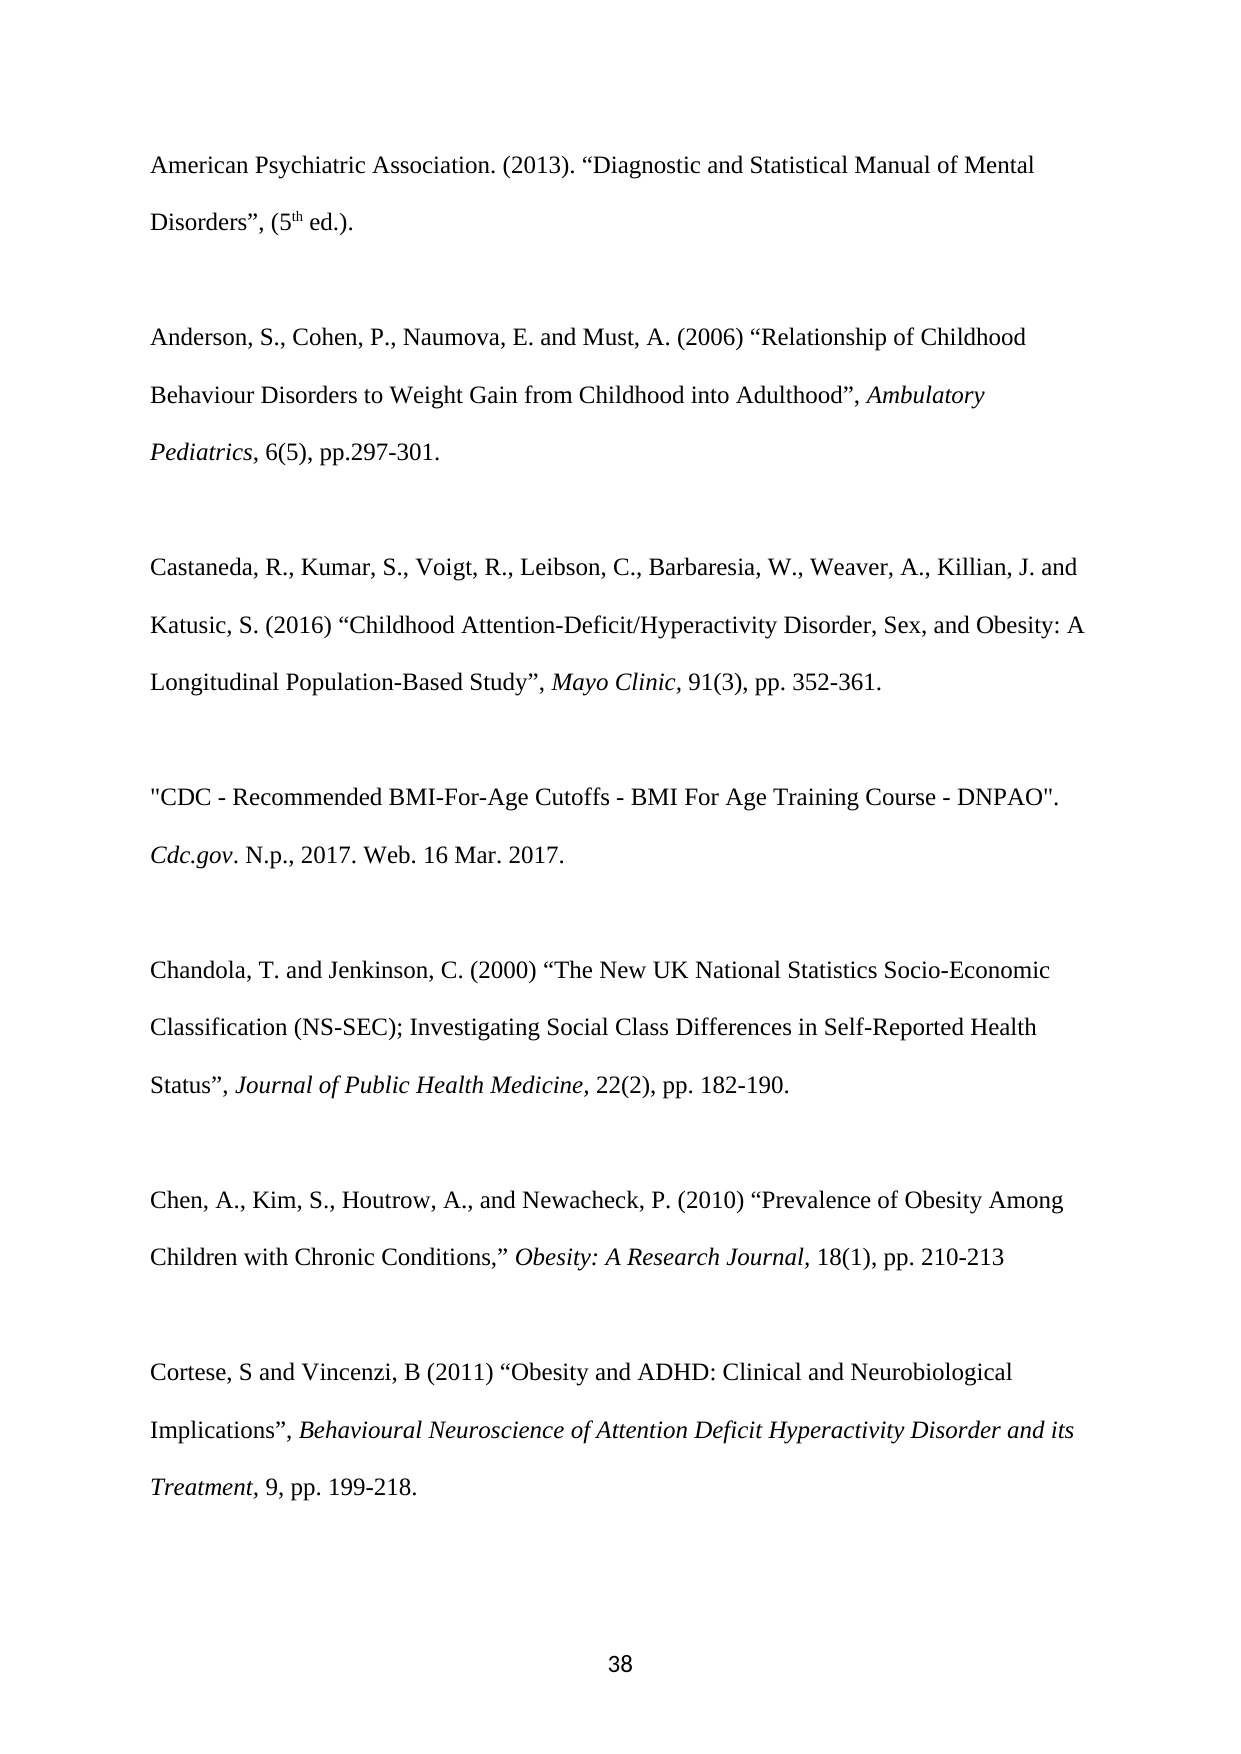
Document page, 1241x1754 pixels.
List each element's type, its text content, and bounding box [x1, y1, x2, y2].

text American Psychiatric Association. (2013). “Diagnostic and Statistical Manual of Mental Disorders”, (5th ed.). [150, 150, 1090, 236]
text Chen, A., Kim, S., Houtrow, A., and Newacheck, P. (2010) “Prevalence of Obesity Among Children with Chronic Conditions,” Obesity: A Research Journal, 18(1), pp. 210-213 [150, 1185, 1090, 1271]
text "CDC - Recommended BMI-For-Age Cutoffs - BMI For Age Training Course - DNPAO". Cdc.gov. N.p., 2017. Web. 16 Mar. 2017. [150, 782, 1090, 869]
text Chandola, T. and Jenkinson, C. (2000) “The New UK National Statistics Socio-Economic Classification (NS-SEC); Investigating Social Class Differences in Self-Reported Health Status”, Journal of Public Health Medicine, 22(2), pp. 182-190. [150, 955, 1090, 1099]
text Castaneda, R., Kumar, S., Voigt, R., Leibson, C., Barbaresia, W., Weaver, A., Killian, J. and Katusic, S. (2016) “Childhood Attention-Deficit/Hyperactivity Disorder, Sex, and Obesity: A Longitudinal Population-Based Study”, Mayo Clinic, 91(3), pp. 352-361. [150, 552, 1090, 696]
text Anderson, S., Cohen, P., Naumova, E. and Must, A. (2006) “Relationship of Childhood Behaviour Disorders to Weight Gain from Childhood into Adulthood”, Ambulatory Pediatrics, 6(5), pp.297-301. [150, 322, 1090, 466]
text Cortese, S and Vincenzi, B (2011) “Obesity and ADHD: Clinical and Neurobiological Implications”, Behavioural Neuroscience of Attention Deficit Hyperactivity Disorder and its Treatment, 9, pp. 199-218. [150, 1357, 1090, 1501]
